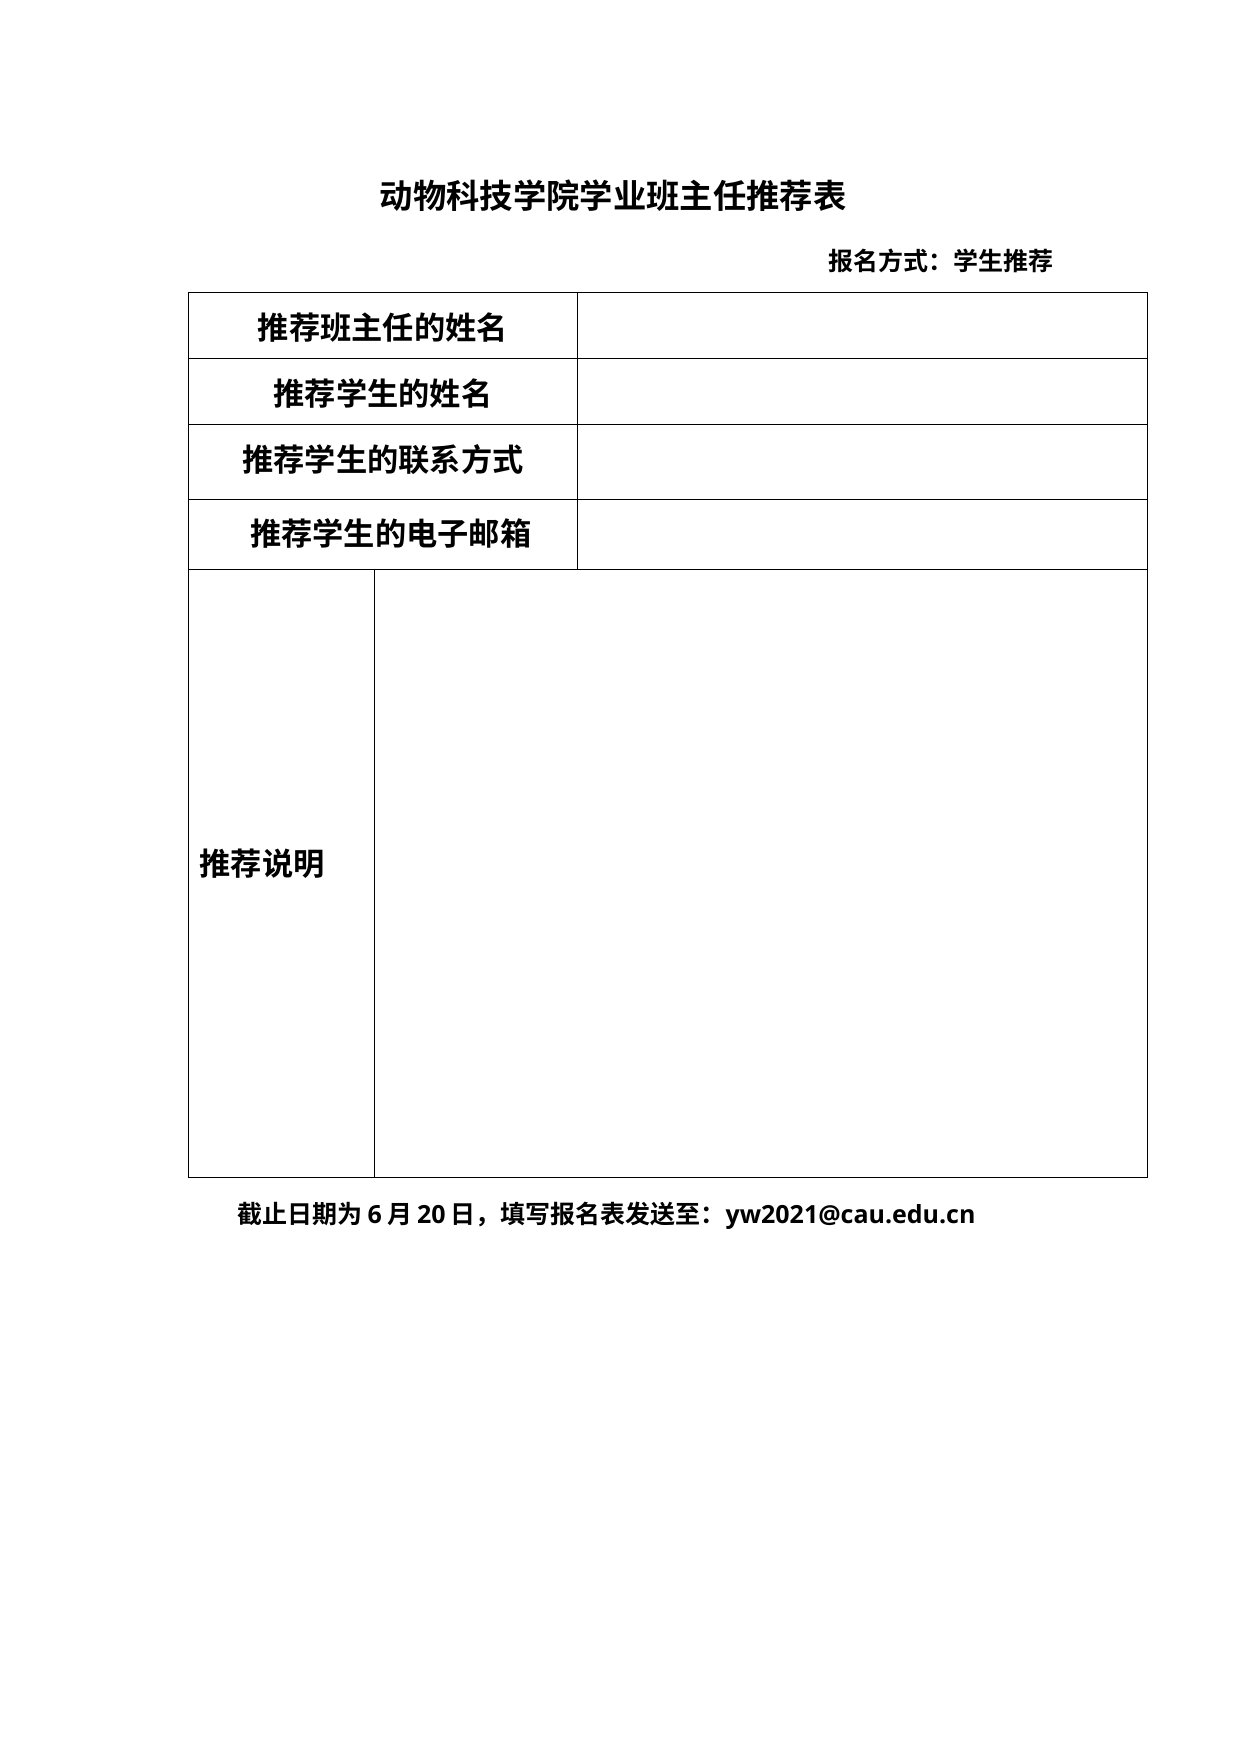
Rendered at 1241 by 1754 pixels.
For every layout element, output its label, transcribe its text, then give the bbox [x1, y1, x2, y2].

table_cell 推荐说明 [189, 570, 374, 1177]
table_header [578, 293, 1147, 358]
table_cell 推荐学生的电子邮箱 [189, 500, 577, 568]
table_cell [578, 359, 1147, 424]
text 截止日期为6月20日，填写报名表发送至：yw2021@cau.edu.cn [187, 1194, 1053, 1231]
text 动物科技学院学业班主任推荐表 [187, 162, 1053, 227]
table_cell 推荐学生的联系方式 [189, 425, 577, 498]
table_cell [578, 425, 1147, 498]
table_cell [578, 500, 1147, 568]
table_cell 推荐学生的姓名 [189, 359, 577, 424]
text 报名方式：学生推荐 [187, 227, 1053, 292]
table_cell [375, 570, 1147, 1177]
table_header 推荐班主任的姓名 [189, 293, 577, 358]
